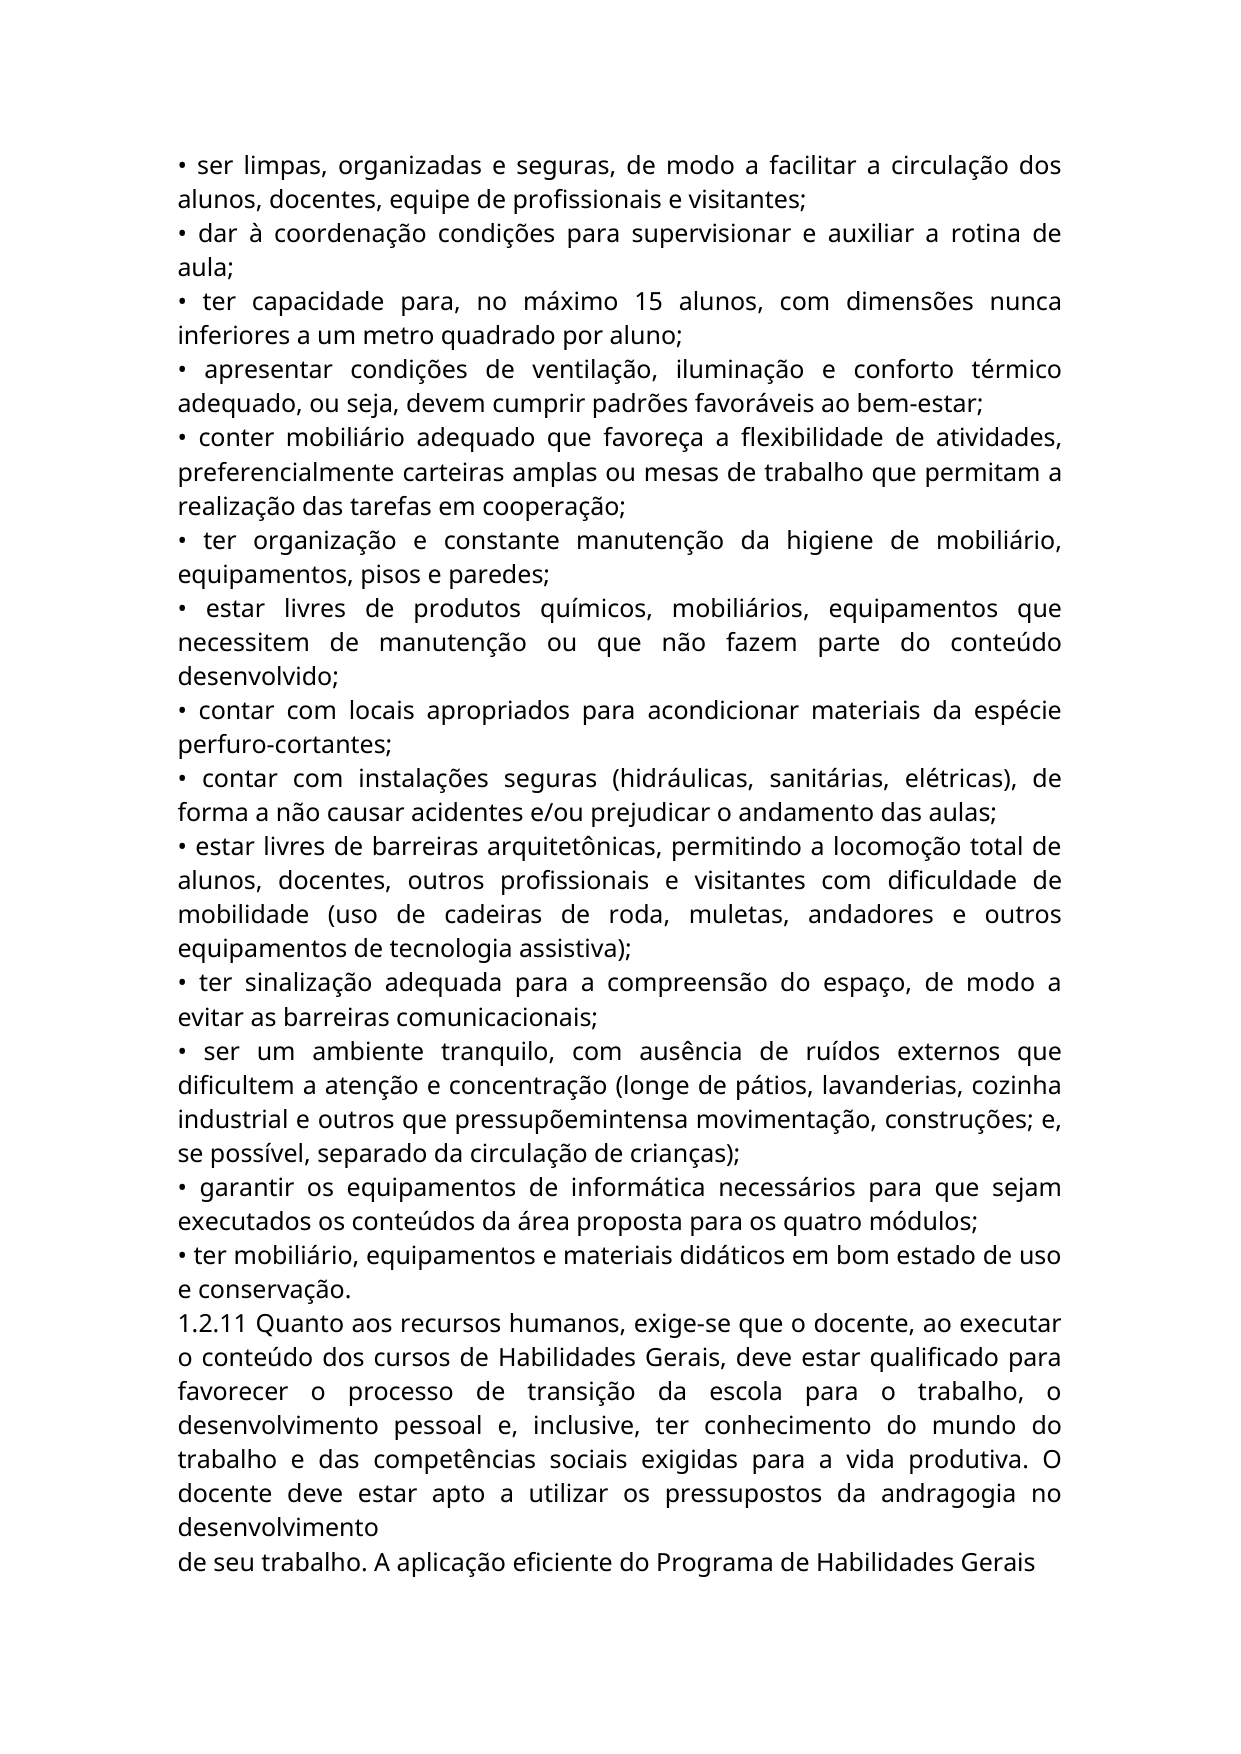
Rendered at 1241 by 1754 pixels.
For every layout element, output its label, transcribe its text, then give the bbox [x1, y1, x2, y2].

text • contar com locais apropriados para acondicionar materiais da espécie perfuro-cortantes; [177, 693, 1063, 761]
text • ser limpas, organizadas e seguras, de modo a facilitar a circulação dos alunos, docentes, equipe de profissionais e visitantes; [177, 148, 1063, 216]
text • contar com instalações seguras (hidráulicas, sanitárias, elétricas), de forma a não causar acidentes e/ou prejudicar o andamento das aulas; [177, 761, 1063, 829]
text 1.2.11 Quanto aos recursos humanos, exige-se que o docente, ao executar o conteúdo dos cursos de Habilidades Gerais, deve estar qualificado para favorecer o processo de transição da escola para o trabalho, o desenvolvimento pessoal e, inclusive, ter conhecimento do mundo do trabalho e das competências sociais exigidas para a vida produtiva. O docente deve estar apto a utilizar os pressupostos da andragogia no desenvolvimento [177, 1306, 1063, 1544]
text • estar livres de produtos químicos, mobiliários, equipamentos que necessitem de manutenção ou que não fazem parte do conteúdo desenvolvido; [177, 590, 1063, 693]
text • ter sinalização adequada para a compreensão do espaço, de modo a evitar as barreiras comunicacionais; [177, 965, 1063, 1033]
text • ter organização e constante manutenção da higiene de mobiliário, equipamentos, pisos e paredes; [177, 522, 1063, 590]
text • garantir os equipamentos de informática necessários para que sejam executados os conteúdos da área proposta para os quatro módulos; [177, 1169, 1063, 1238]
text • ter mobiliário, equipamentos e materiais didáticos em bom estado de uso e conservação. [177, 1238, 1063, 1306]
text • conter mobiliário adequado que favoreça a flexibilidade de atividades, preferencialmente carteiras amplas ou mesas de trabalho que permitam a realização das tarefas em cooperação; [177, 420, 1063, 522]
text • dar à coordenação condições para supervisionar e auxiliar a rotina de aula; [177, 216, 1063, 284]
text • apresentar condições de ventilação, iluminação e conforto térmico adequado, ou seja, devem cumprir padrões favoráveis ao bem-estar; [177, 352, 1063, 420]
text • ter capacidade para, no máximo 15 alunos, com dimensões nunca inferiores a um metro quadrado por aluno; [177, 284, 1063, 352]
text • estar livres de barreiras arquitetônicas, permitindo a locomoção total de alunos, docentes, outros profissionais e visitantes com dificuldade de mobilidade (uso de cadeiras de roda, muletas, andadores e outros equipamentos de tecnologia assistiva); [177, 829, 1063, 965]
text de seu trabalho. A aplicação eficiente do Programa de Habilidades Gerais [177, 1544, 1063, 1578]
text • ser um ambiente tranquilo, com ausência de ruídos externos que dificultem a atenção e concentração (longe de pátios, lavanderias, cozinha industrial e outros que pressupõemintensa movimentação, construções; e, se possível, separado da circulação de crianças); [177, 1033, 1063, 1169]
